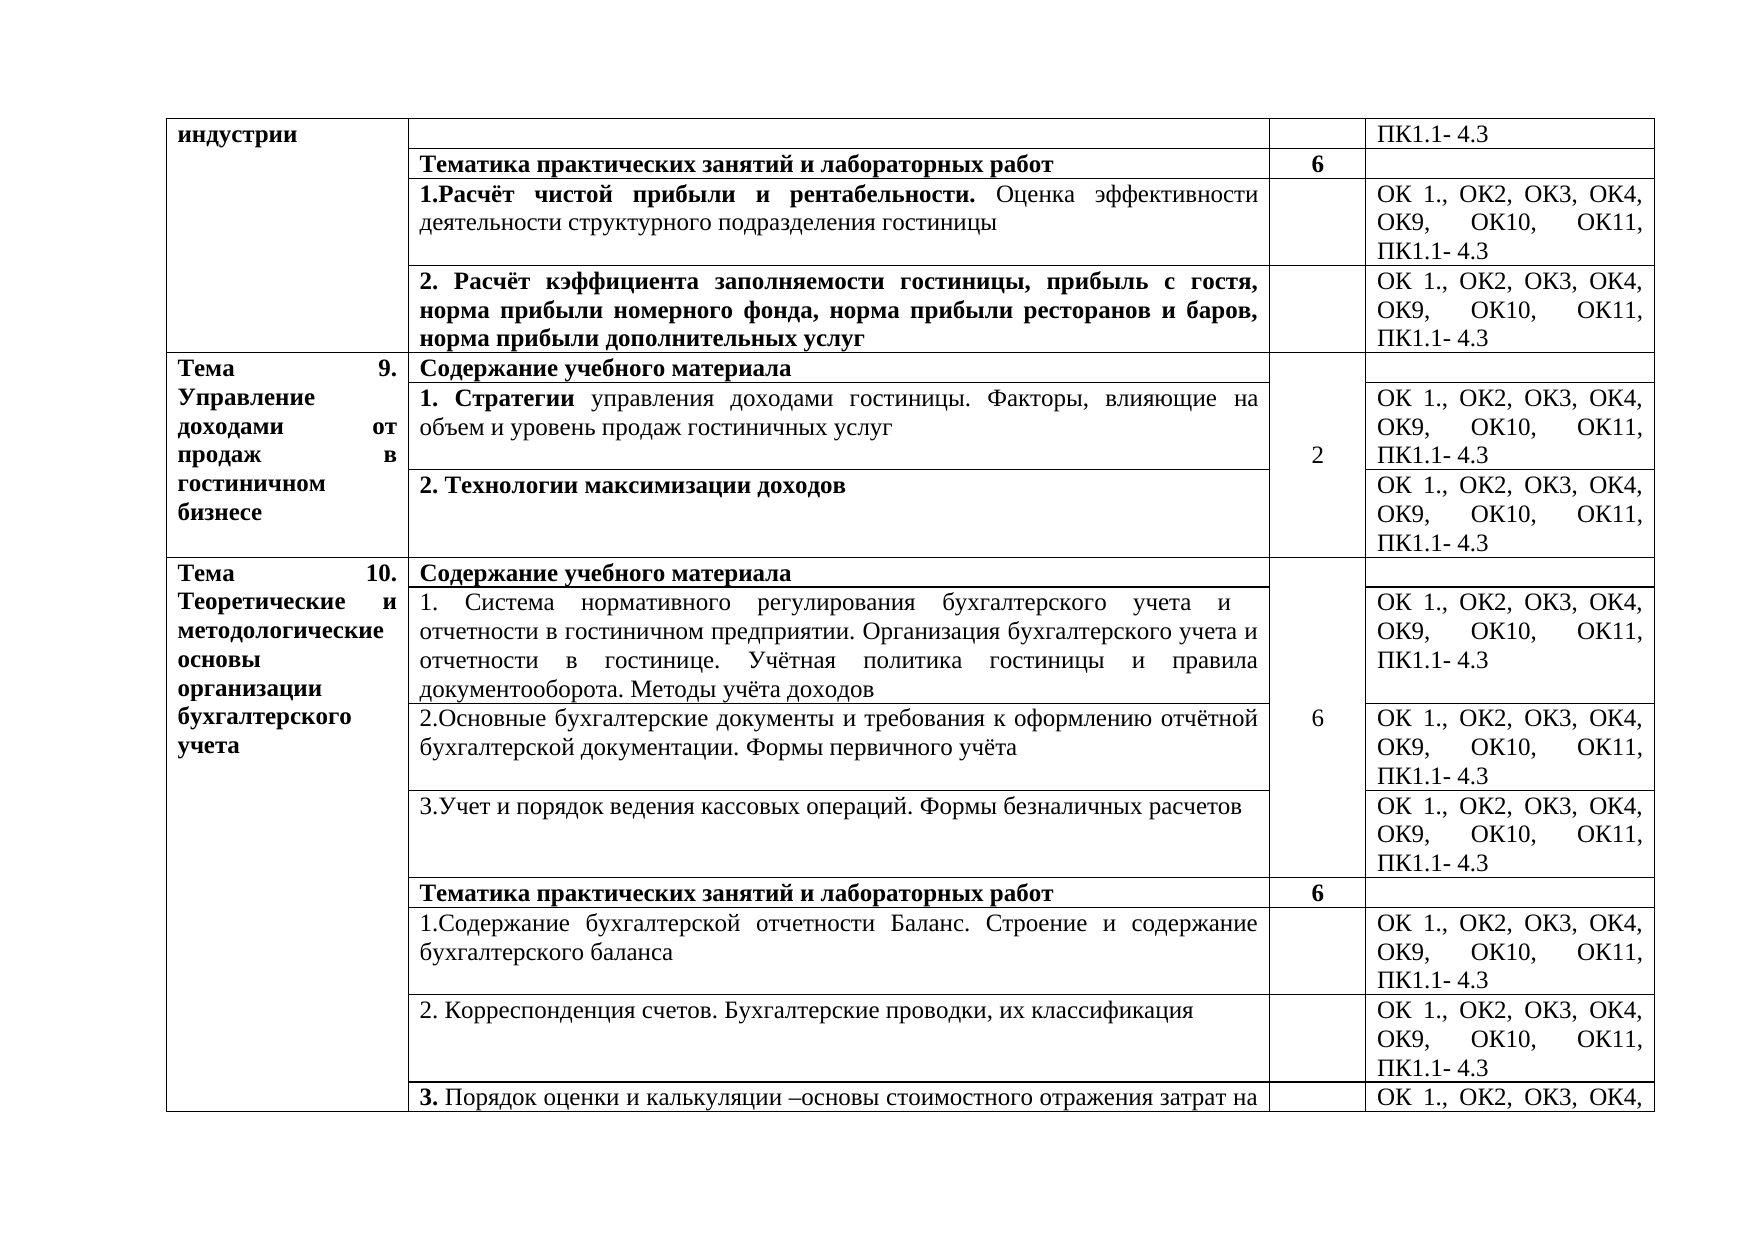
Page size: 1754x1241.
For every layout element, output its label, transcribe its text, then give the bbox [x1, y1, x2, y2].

table_cell [1270, 179, 1365, 265]
table_cell 6 [1270, 149, 1365, 178]
table_cell ОК 1., ОК2, ОК3, ОК4, ОК9, ОК10, ОК11, ПК1.1- 4.3 [1366, 908, 1654, 994]
table_cell Тема 9. Управление доходами от продаж в гостиничном бизнесе [167, 353, 408, 557]
table_cell [1366, 558, 1654, 586]
table_cell ОК 1., ОК2, ОК3, ОК4, ОК9, ОК10, ОК11, ПК1.1- 4.3 [1366, 383, 1654, 469]
table_cell ОК 1., ОК2, ОК3, ОК4, ОК9, ОК10, ОК11, ПК1.1- 4.3 [1366, 266, 1654, 352]
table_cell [409, 119, 1269, 148]
table_cell Содержание учебного материала [409, 558, 1269, 586]
table_cell ОК 1., ОК2, ОК3, ОК4, ОК9, ОК10, ОК11, ПК1.1- 4.3 [1366, 588, 1654, 702]
table_cell [1366, 353, 1654, 382]
table_cell 2. Технологии максимизации доходов [409, 470, 1269, 557]
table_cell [1366, 1083, 1654, 1111]
table_cell 2. Расчёт кэффициента заполняемости гостиницы, прибыль с гостя, норма прибыли номерного фонда, норма прибыли ресторанов и баров, норма прибыли дополнительных услуг [409, 266, 1269, 352]
table_cell 1. Система нормативного регулирования бухгалтерского учета и отчетности в гостиничном предприятии. Организация бухгалтерского учета и отчетности в гостинице. Учётная политика гостиницы и правила документооборота. Методы учёта доходов [874, 588, 1269, 702]
table_cell [1270, 995, 1365, 1081]
table_cell [1270, 266, 1365, 352]
table_cell ОК 1., ОК2, ОК3, ОК4, ОК9, ОК10, ОК11, ПК1.1- 4.3 [1366, 179, 1654, 265]
table_cell 6 [1270, 558, 1365, 877]
table_cell Содержание учебного материала [409, 353, 1269, 382]
table_cell [1270, 908, 1365, 994]
table_cell 6 [1270, 878, 1365, 907]
table_cell 1. Стратегии управления доходами гостиницы. Факторы, влияющие на объем и уровень продаж гостиничных услуг [409, 383, 1269, 469]
table_cell 2 [1270, 353, 1365, 557]
table_cell [1270, 1083, 1365, 1111]
table_cell [1366, 878, 1654, 907]
table_cell [1366, 149, 1654, 178]
table_cell Тематика практических занятий и лабораторных работ [409, 878, 1269, 907]
table_cell 3.Учет и порядок ведения кассовых операций. Формы безналичных расчетов [409, 791, 1269, 877]
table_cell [1366, 119, 1654, 148]
table_cell 1.Содержание бухгалтерской отчетности Баланс. Строение и содержание бухгалтерского баланса [409, 908, 1269, 994]
table_cell 2.Основные бухгалтерские документы и требования к оформлению отчётной бухгалтерской документации. Формы первичного учёта [409, 704, 1269, 790]
table_cell ОК 1., ОК2, ОК3, ОК4, ОК9, ОК10, ОК11, ПК1.1- 4.3 [1366, 470, 1654, 557]
table_cell 1.Расчёт чистой прибыли и рентабельности. Оценка эффективности деятельности структурного подразделения гостиницы [409, 179, 1269, 265]
table_cell 2. Корреспонденция счетов. Бухгалтерские проводки, их классификация [409, 995, 1269, 1081]
table_cell Тематика практических занятий и лабораторных работ [409, 149, 1269, 178]
table_cell ОК 1., ОК2, ОК3, ОК4, ОК9, ОК10, ОК11, ПК1.1- 4.3 [1366, 791, 1654, 877]
table_cell Тема 10. Теоретические и методологические основы организации бухгалтерского учета [167, 558, 408, 1111]
table_cell ОК 1., ОК2, ОК3, ОК4, ОК9, ОК10, ОК11, ПК1.1- 4.3 [1366, 995, 1654, 1081]
table_cell ОК 1., ОК2, ОК3, ОК4, ОК9, ОК10, ОК11, ПК1.1- 4.3 [1366, 704, 1654, 790]
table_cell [409, 1083, 1269, 1111]
